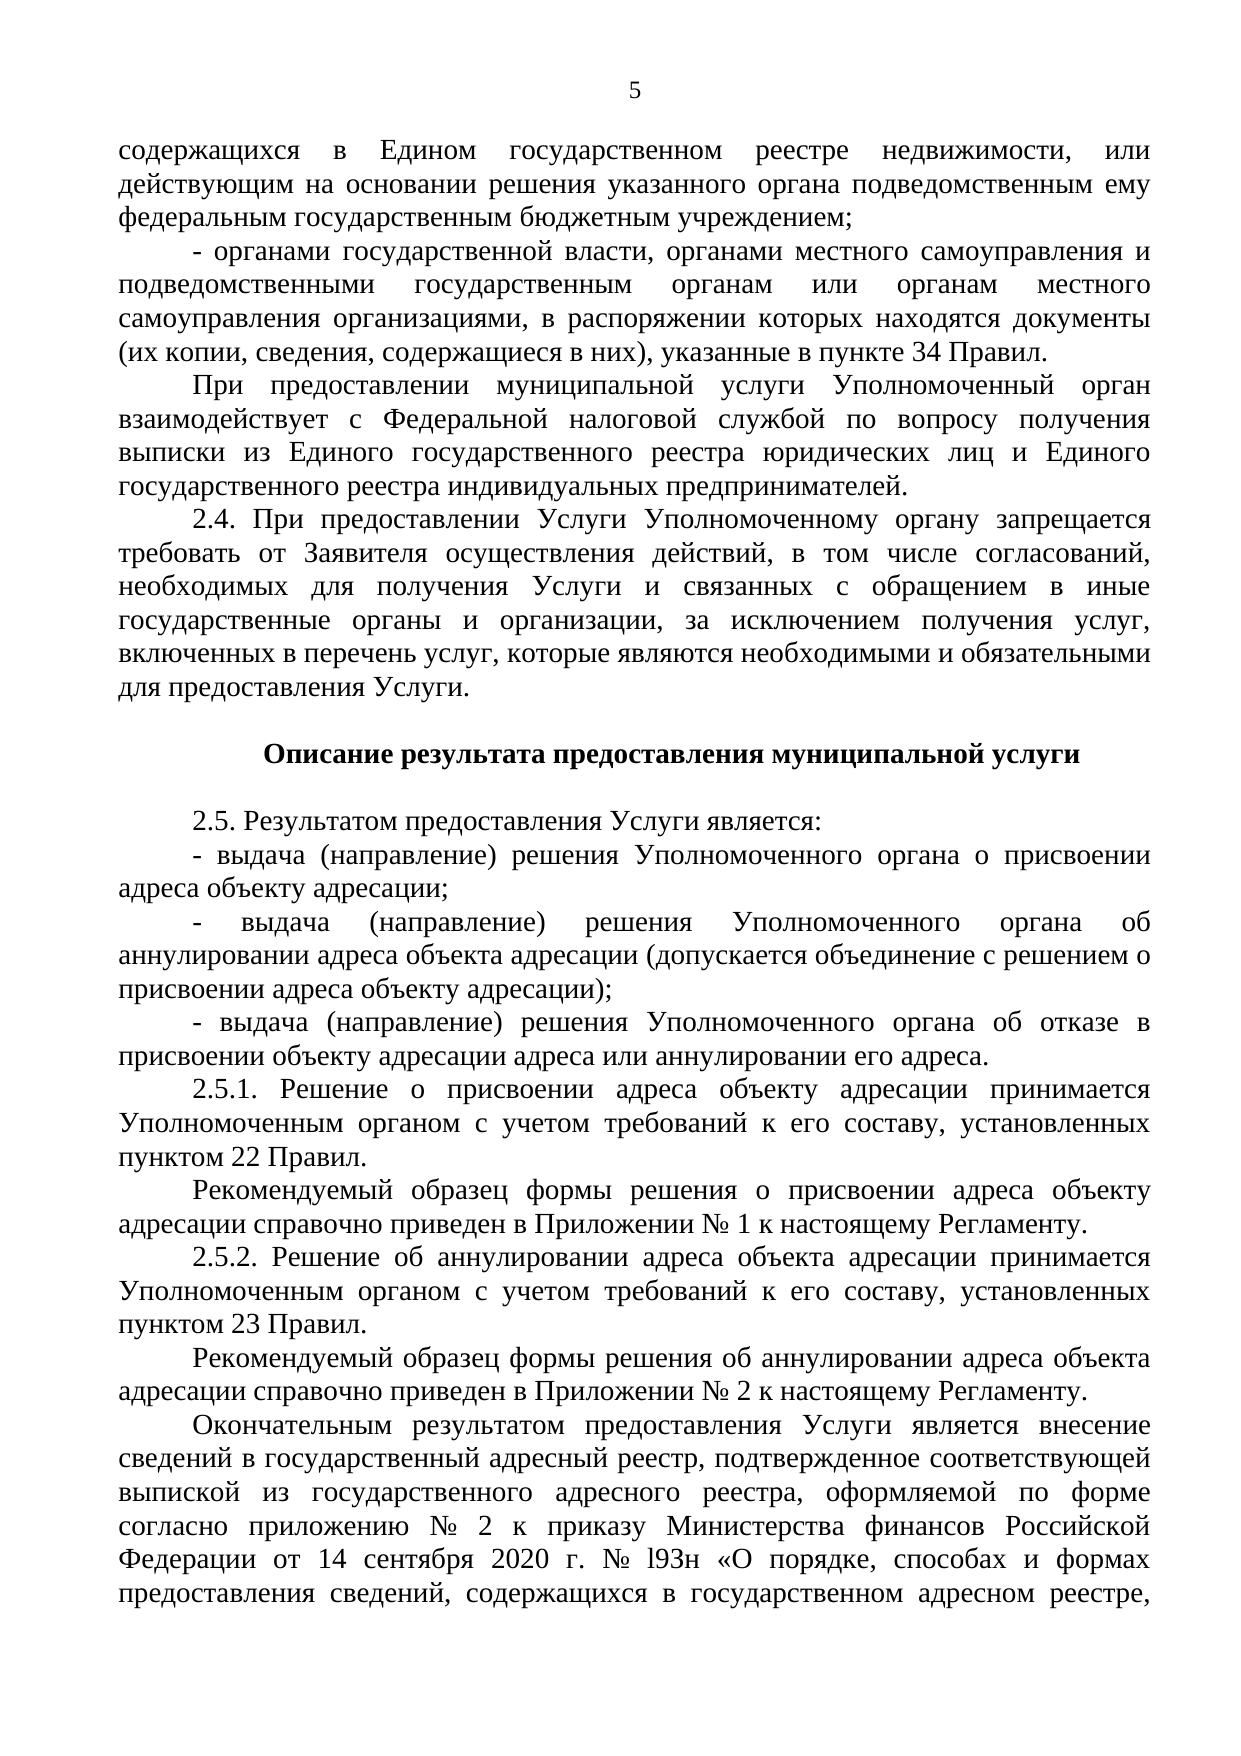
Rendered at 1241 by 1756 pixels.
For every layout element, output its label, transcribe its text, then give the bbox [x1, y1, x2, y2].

text 2.4. При предоставлении Услуги Уполномоченному органу запрещается требовать от Заявителя осуществления действий, в том числе согласований, необходимых для получения Услуги и связанных с обращением в иные государственные органы и организации, за исключением получения услуг, включенных в перечень услуг, которые являются необходимыми и обязательными для предоставления Услуги. [118, 501, 1152, 703]
text 2.5. Результатом предоставления Услуги является: [118, 803, 1152, 837]
text Рекомендуемый образец формы решения о присвоении адреса объекту адресации справочно приведен в Приложении № 1 к настоящему Регламенту. [118, 1172, 1152, 1239]
text При предоставлении муниципальной услуги Уполномоченный орган взаимодействует с Федеральной налоговой службой по вопросу получения выписки из Единого государственного реестра юридических лиц и Единого государственного реестра индивидуальных предпринимателей. [118, 367, 1152, 501]
text - выдача (направление) решения Уполномоченного органа о присвоении адреса объекту адресации; [118, 837, 1152, 904]
text - выдача (направление) решения Уполномоченного органа об аннулировании адреса объекта адресации (допускается объединение с решением о присвоении адреса объекту адресации); [118, 904, 1152, 1004]
text 2.5.1. Решение о присвоении адреса объекту адресации принимается Уполномоченным органом с учетом требований к его составу, установленных пунктом 22 Правил. [118, 1072, 1152, 1172]
text - органами государственной власти, органами местного самоуправления и подведомственными государственным органам или органам местного самоуправления организациями, в распоряжении которых находятся документы (их копии, сведения, содержащиеся в них), указанные в пункте 34 Правил. [118, 233, 1152, 367]
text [118, 1407, 1152, 1608]
text - выдача (направление) решения Уполномоченного органа об отказе в присвоении объекту адресации адреса или аннулировании его адреса. [118, 1004, 1152, 1072]
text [118, 132, 1152, 233]
text 2.5.2. Решение об аннулировании адреса объекта адресации принимается Уполномоченным органом с учетом требований к его составу, установленных пунктом 23 Правил. [118, 1239, 1152, 1340]
text Рекомендуемый образец формы решения об аннулировании адреса объекта адресации справочно приведен в Приложении № 2 к настоящему Регламенту. [118, 1340, 1152, 1407]
text Описание результата предоставления муниципальной услуги [118, 736, 1152, 770]
